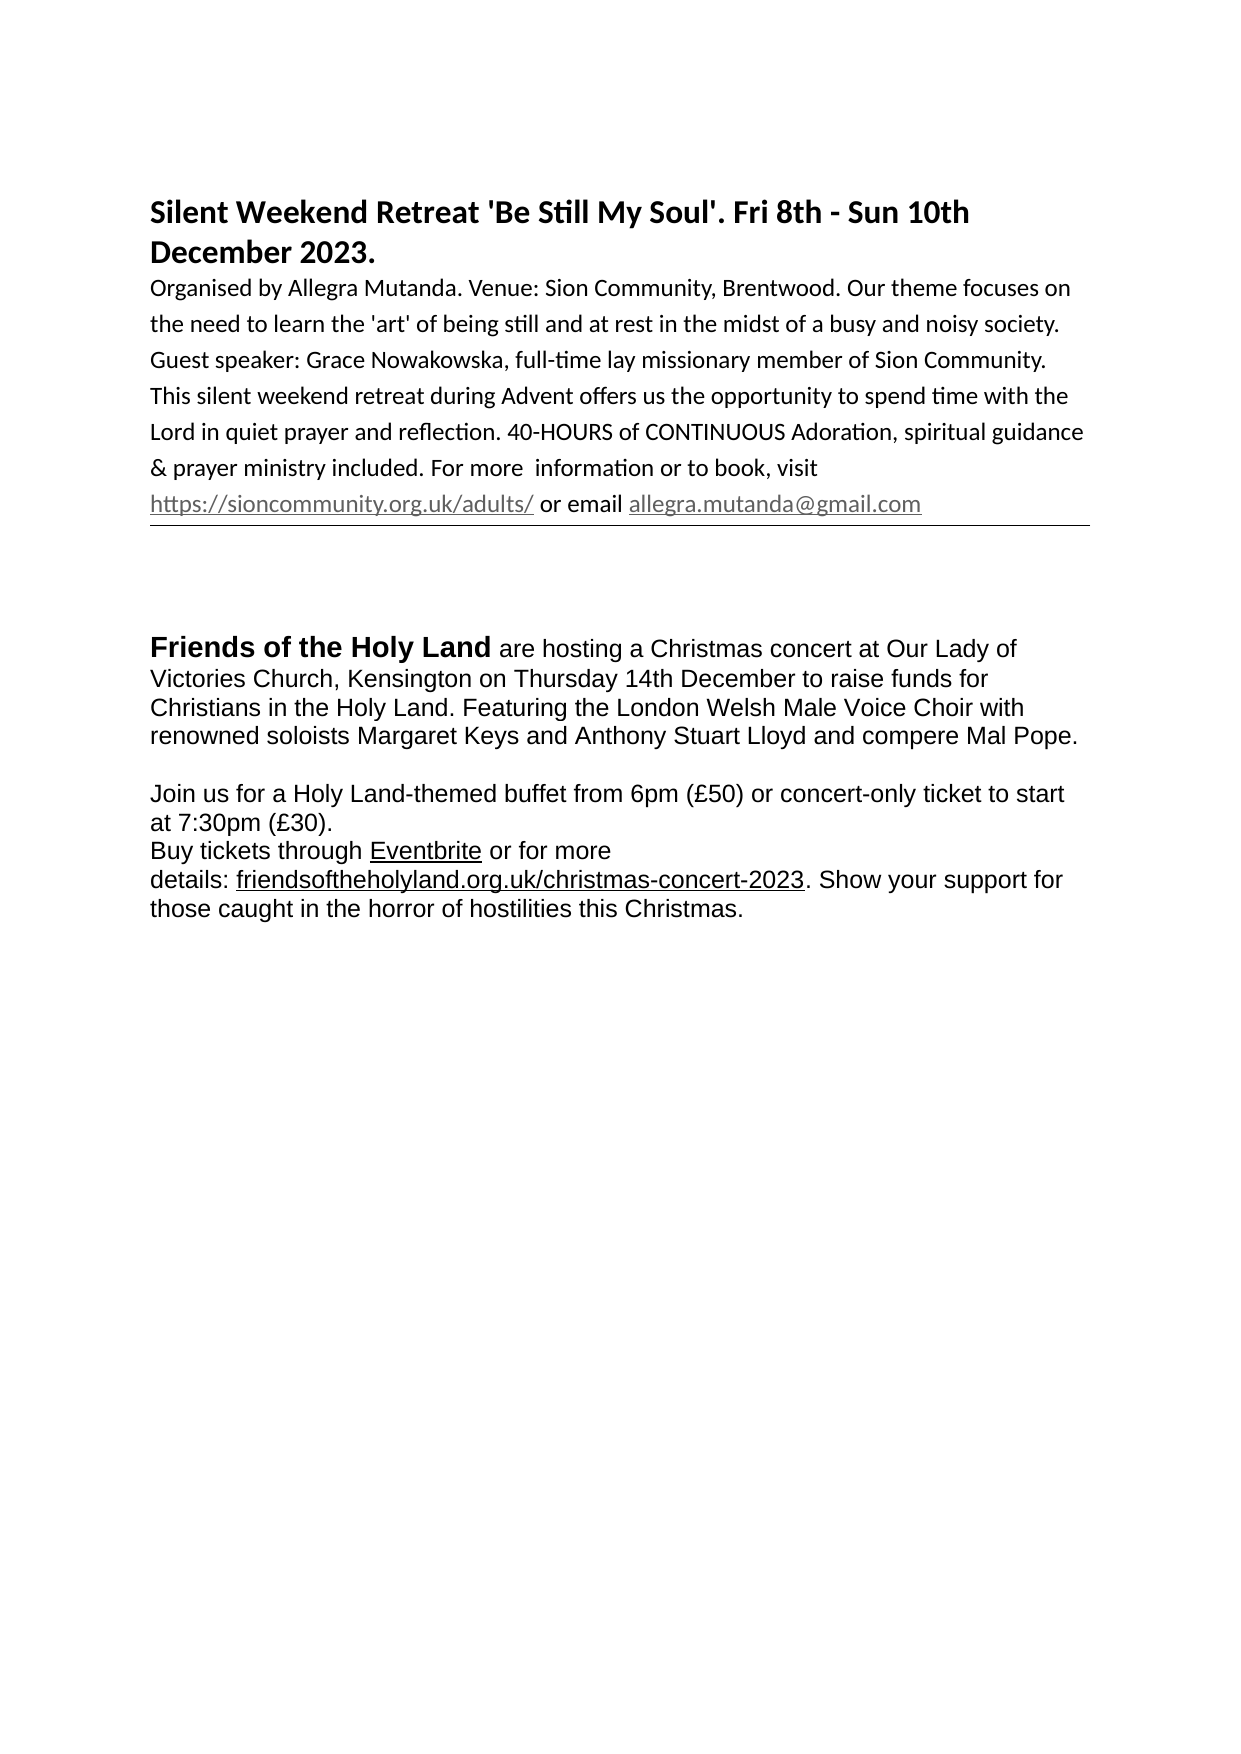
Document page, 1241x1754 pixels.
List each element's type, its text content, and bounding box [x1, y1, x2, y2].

text Organised by Allegra Mutanda. Venue: Sion Community, Brentwood. Our theme focuses on the need to learn the 'art' of being still and at rest in the midst of a busy and noisy society. Guest speaker: Grace Nowakowska, full-time lay missionary member of Sion Community. This silent weekend retreat during Advent offers us the opportunity to spend time with the Lord in quiet prayer and reflection. 40-HOURS of CONTINUOUS Adoration, spiritual guidance & prayer ministry included. For more information or to book, visit https://sioncommunity.org.uk/adults/ or email allegra.mutanda@gmail.com [150, 272, 1090, 525]
text Friends of the Holy Land are hosting a Christmas concert at Our Lady of Victories Church, Kensington on Thursday 14th December to raise funds for Christians in the Holy Land. Featuring the London Welsh Male Voice Choir with renowned soloists Margaret Keys and Anthony Stuart Lloyd and compere Mal Pope. Join us for a Holy Land-themed buffet from 6pm (£50) or concert-only ticket to start at 7:30pm (£30). Buy tickets through Eventbrite or for more details: friendsoftheholyland.org.uk/christmas-concert-2023. Show your support for those caught in the horror of hostilities this Christmas. [150, 630, 1090, 923]
text Silent Weekend Retreat 'Be Still My Soul'. Fri 8th - Sun 10th December 2023. [150, 191, 1090, 272]
